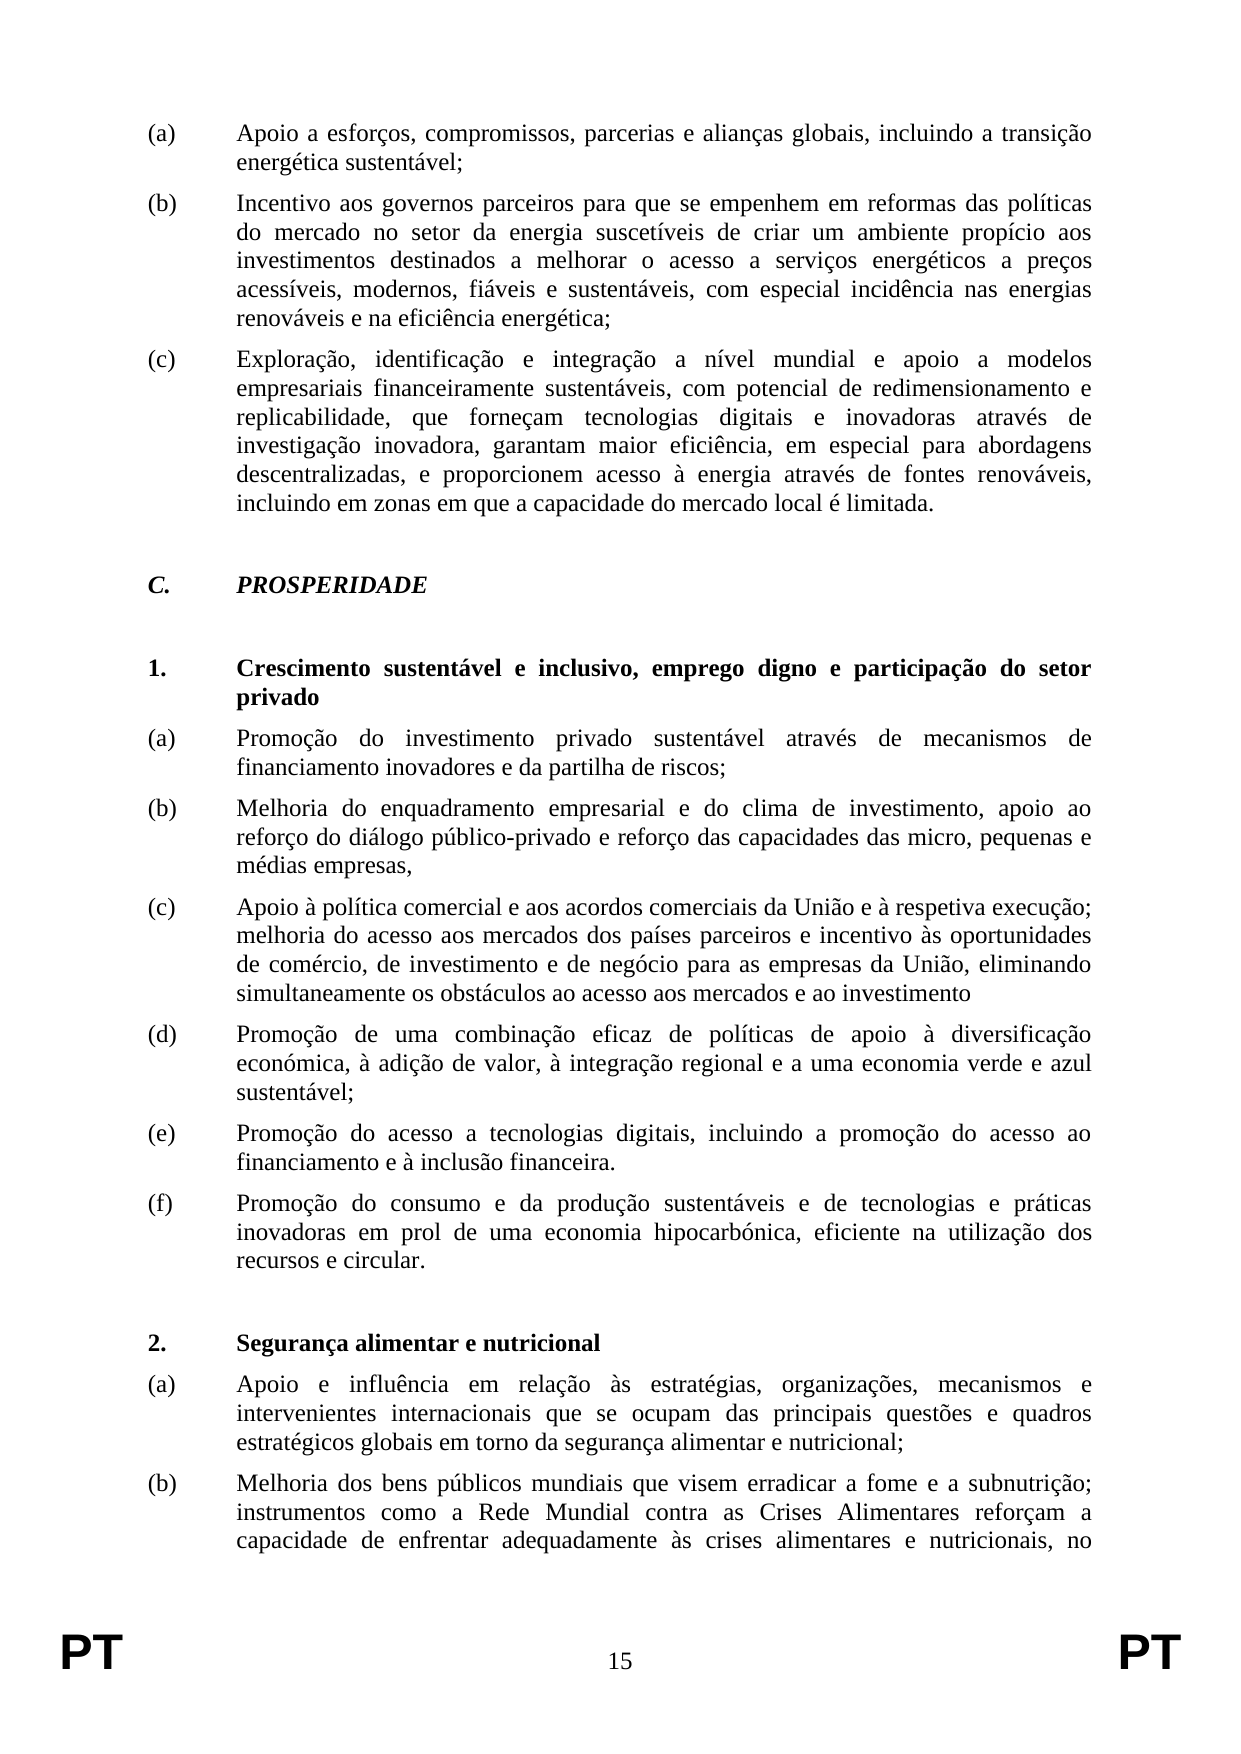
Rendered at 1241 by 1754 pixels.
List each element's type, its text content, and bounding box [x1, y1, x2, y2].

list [148, 1468, 1093, 1554]
list Exploração, identificação e integração a nível mundial e apoio a modelos empresariais financeiramente sustentáveis, com potencial de redimensionamento e replicabilidade, que forneçam tecnologias digitais e inovadoras através de investigação inovadora, garantam maior eficiência, em especial para abordagens descentralizadas, e proporcionem acesso à energia através de fontes renováveis, incluindo em zonas em que a capacidade do mercado local é limitada. [148, 344, 1093, 517]
list Promoção do acesso a tecnologias digitais, incluindo a promoção do acesso ao financiamento e à inclusão financeira. [148, 1118, 1093, 1176]
text 2. Segurança alimentar e nutricional [148, 1328, 1093, 1357]
list Apoio e influência em relação às estratégias, organizações, mecanismos e intervenientes internacionais que se ocupam das principais questões e quadros estratégicos globais em torno da segurança alimentar e nutricional; [148, 1369, 1093, 1456]
list Promoção de uma combinação eficaz de políticas de apoio à diversificação económica, à adição de valor, à integração regional e a uma economia verde e azul sustentável; [148, 1019, 1093, 1106]
list Incentivo aos governos parceiros para que se empenhem em reformas das políticas do mercado no setor da energia suscetíveis de criar um ambiente propício aos investimentos destinados a melhorar o acesso a serviços energéticos a preços acessíveis, modernos, fiáveis e sustentáveis, com especial incidência nas energias renováveis e na eficiência energética; [148, 188, 1093, 332]
list Apoio à política comercial e aos acordos comerciais da União e à respetiva execução; melhoria do acesso aos mercados dos países parceiros e incentivo às oportunidades de comércio, de investimento e de negócio para as empresas da União, eliminando simultaneamente os obstáculos ao acesso aos mercados e ao investimento [148, 892, 1093, 1007]
subtitle C. PROSPERIDADE [148, 571, 1093, 599]
list Promoção do consumo e da produção sustentáveis e de tecnologias e práticas inovadoras em prol de uma economia hipocarbónica, eficiente na utilização dos recursos e circular. [148, 1188, 1093, 1274]
list Promoção do investimento privado sustentável através de mecanismos de financiamento inovadores e da partilha de riscos; [148, 723, 1093, 781]
text 1. Crescimento sustentável e inclusivo, emprego digno e participação do setor privado [148, 653, 1093, 711]
list Apoio a esforços, compromissos, parcerias e alianças globais, incluindo a transição energética sustentável; [148, 118, 1093, 176]
list Melhoria do enquadramento empresarial e do clima de investimento, apoio ao reforço do diálogo público-privado e reforço das capacidades das micro, pequenas e médias empresas, [148, 793, 1093, 879]
